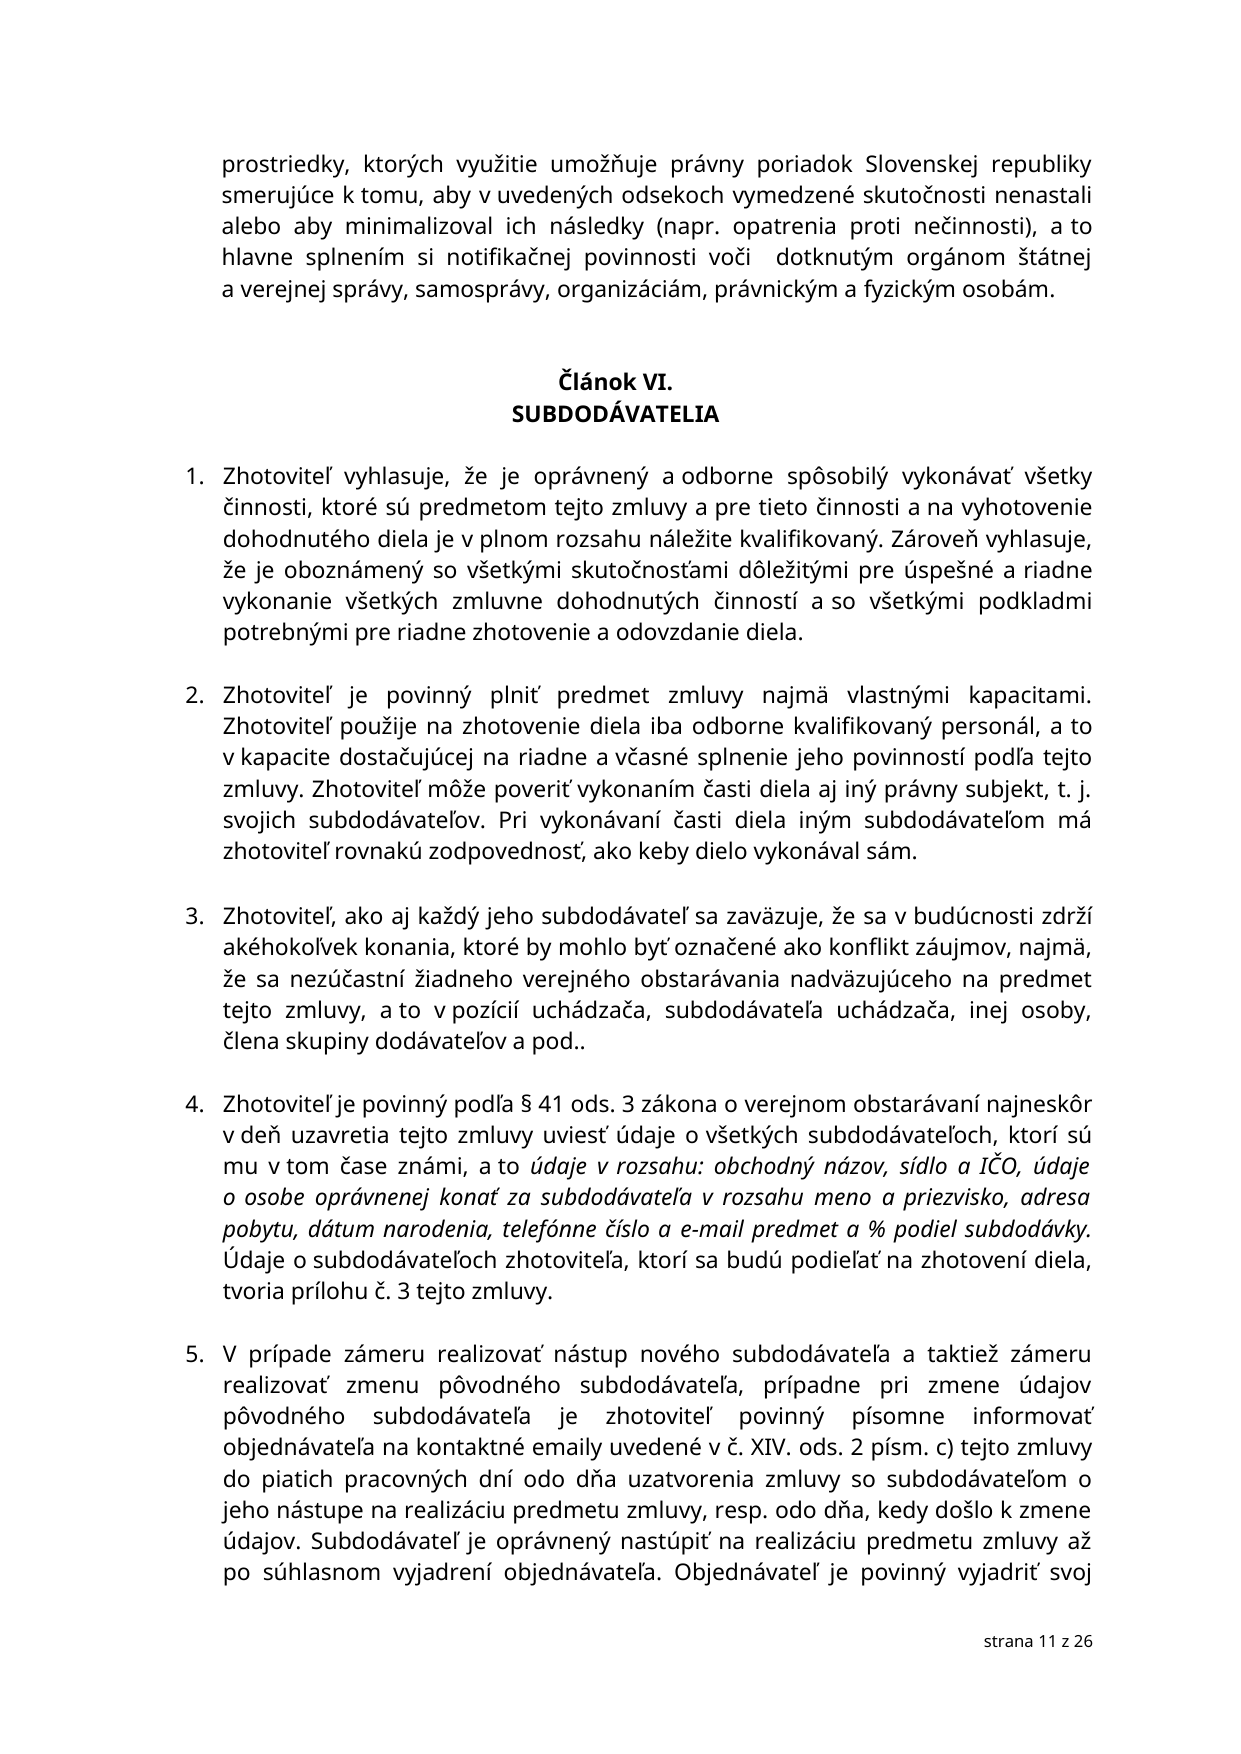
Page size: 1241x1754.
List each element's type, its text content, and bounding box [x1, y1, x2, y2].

text SUBDODÁVATELIA [162, 398, 1069, 429]
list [177, 148, 1093, 304]
list Zhotoviteľ je povinný podľa § 41 ods. 3 zákona o verejnom obstarávaní najneskôr v deň uzavretia tejto zmluvy uviesť údaje o všetkých subdodávateľoch, ktorí sú mu v tom čase známi, a to údaje v rozsahu: obchodný názov, sídlo a IČO, údaje o osobe oprávnenej konať za subdodávateľa v rozsahu meno a priezvisko, adresa pobytu, dátum narodenia, telefónne číslo a e-mail predmet a % podiel subdodávky. Údaje o subdodávateľoch zhotoviteľa, ktorí sa budú podieľať na zhotovení diela, tvoria prílohu č. 3 tejto zmluvy. [185, 1088, 1093, 1306]
list Zhotoviteľ je povinný plniť predmet zmluvy najmä vlastnými kapacitami. Zhotoviteľ použije na zhotovenie diela iba odborne kvalifikovaný personál, a to v kapacite dostačujúcej na riadne a včasné splnenie jeho povinností podľa tejto zmluvy. Zhotoviteľ môže poveriť vykonaním časti diela aj iný právny subjekt, t. j. svojich subdodávateľov. Pri vykonávaní časti diela iným subdodávateľom má zhotoviteľ rovnakú zodpovednosť, ako keby dielo vykonával sám. [185, 679, 1093, 866]
list Zhotoviteľ vyhlasuje, že je oprávnený a odborne spôsobilý vykonávať všetky činnosti, ktoré sú predmetom tejto zmluvy a pre tieto činnosti a na vyhotovenie dohodnutého diela je v plnom rozsahu náležite kvalifikovaný. Zároveň vyhlasuje, že je oboznámený so všetkými skutočnosťami dôležitými pre úspešné a riadne vykonanie všetkých zmluvne dohodnutých činností a so všetkými podkladmi potrebnými pre riadne zhotovenie a odovzdanie diela. [185, 460, 1093, 648]
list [185, 1338, 1093, 1588]
list Zhotoviteľ, ako aj každý jeho subdodávateľ sa zaväzuje, že sa v budúcnosti zdrží akéhokoľvek konania, ktoré by mohlo byť označené ako konflikt záujmov, najmä, že sa nezúčastní žiadneho verejného obstarávania nadväzujúceho na predmet tejto zmluvy, a to v pozícií uchádzača, subdodávateľa uchádzača, inej osoby, člena skupiny dodávateľov a pod.. [185, 900, 1093, 1056]
text Článok VI. [162, 366, 1069, 398]
